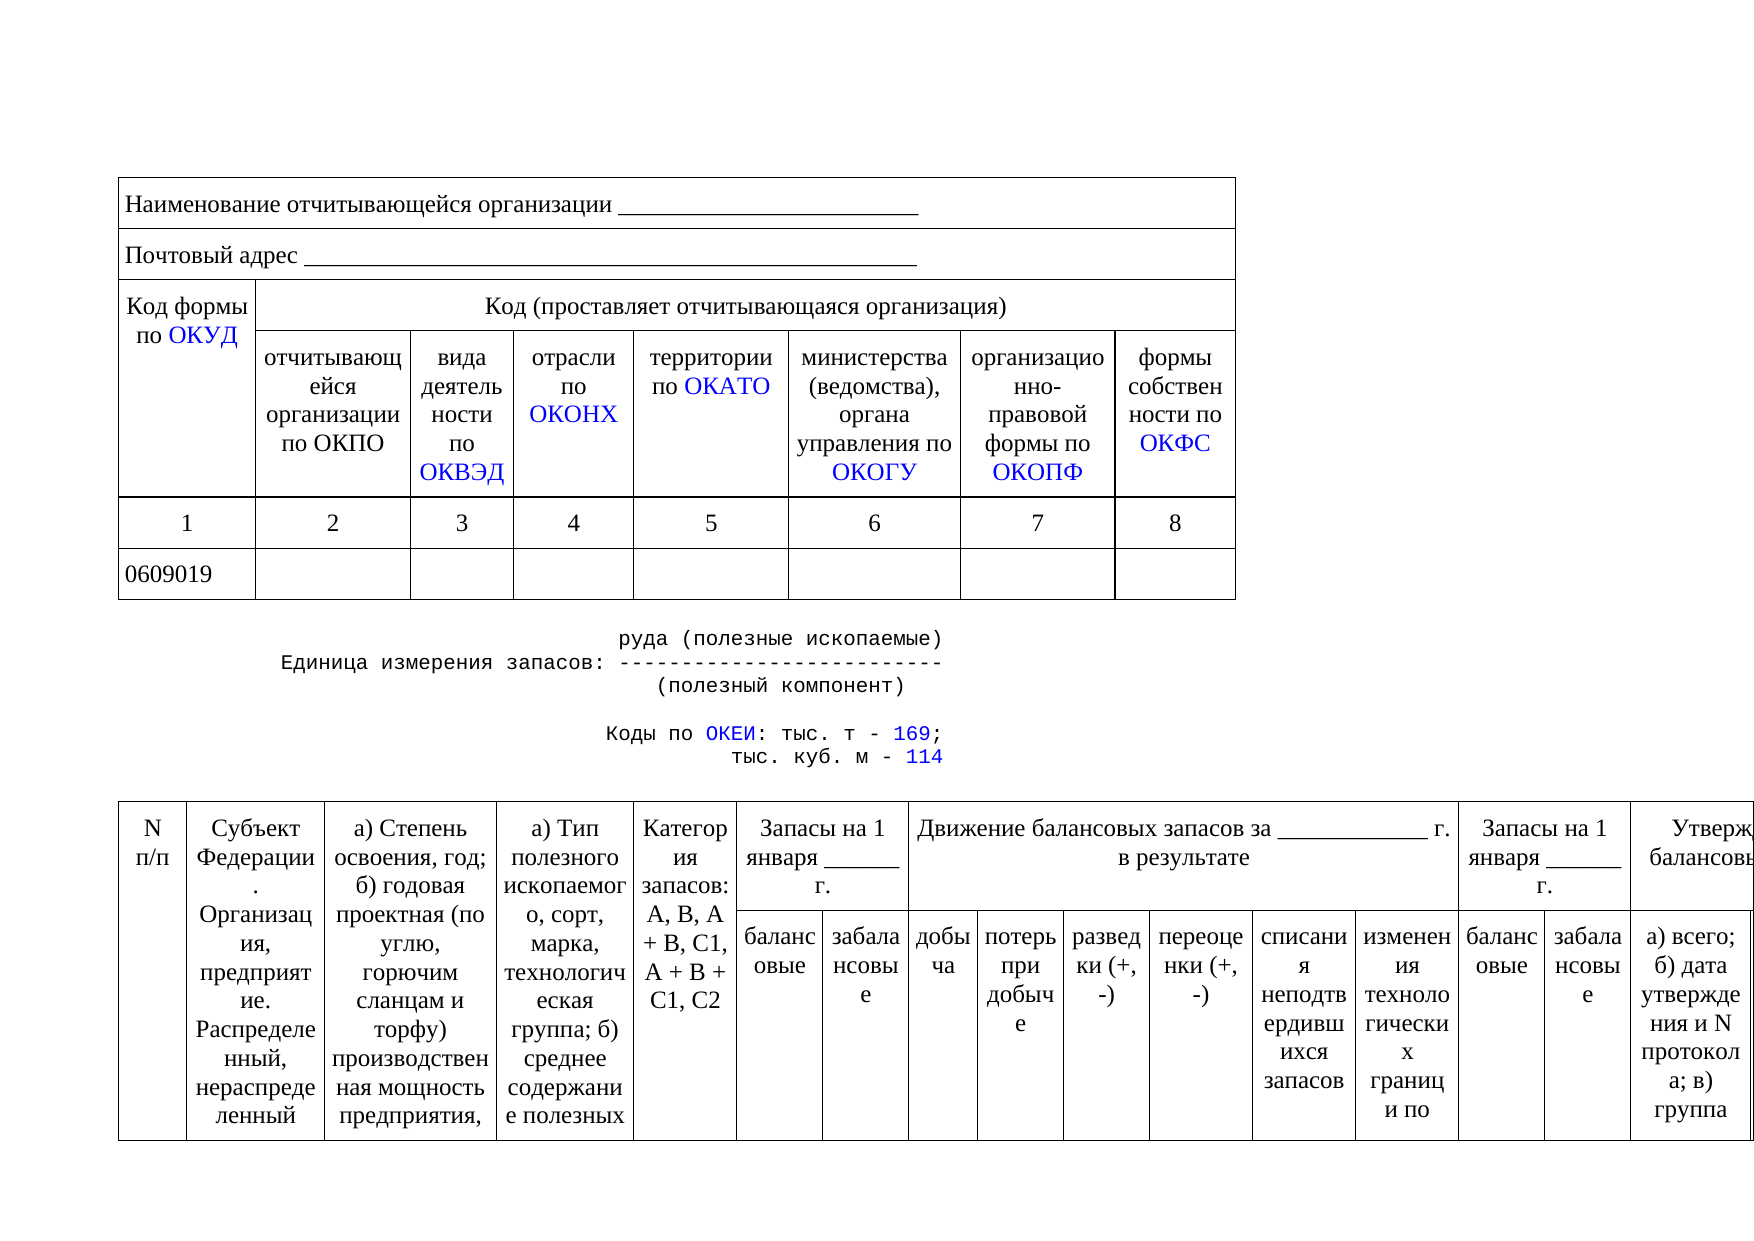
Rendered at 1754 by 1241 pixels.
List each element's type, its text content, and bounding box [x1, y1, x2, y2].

table_cell [789, 549, 960, 598]
table_cell забалансовые [823, 911, 908, 1140]
text Коды по ОКЕИ: тыс. т - 169; [118, 723, 1636, 746]
text (полезный компонент) [118, 676, 1636, 699]
table_cell Почтовый адрес _________________________________________________ [119, 229, 1235, 279]
table_cell 0609019 [119, 549, 255, 598]
table_cell 7 [961, 498, 1114, 547]
table_cell потерь при добыче [978, 911, 1063, 1140]
table_cell балансовые [1459, 911, 1544, 1140]
table_cell отчитывающейся организации по ОКПО [256, 331, 410, 496]
table_cell министерства (ведомства), органа управления по ОКОГУ [789, 331, 960, 496]
table_cell [634, 549, 788, 598]
table_cell 3 [411, 498, 513, 547]
table_cell организационно-правовой формы по ОКОПФ [961, 331, 1114, 496]
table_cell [1356, 911, 1458, 1140]
table_header а) Степень освоения, год; б) годовая проектная (по углю, горючим сланцам и торфу) производственная мощность предприятия, шахты, разреза; в) глубина подсчета запасов, м; г) максимальная глубина разработки (фактическая), м; д) глубина залегания горизонта, пласта, м; е) мощность полезной толщи (песков), м; ж) коэффициент вскрыши; з) мощность и объем торфов, м и тыс. куб. м [325, 802, 496, 1140]
table_cell разведки (+, -) [1064, 911, 1149, 1140]
table_cell [1116, 549, 1235, 598]
table_header Утвержденные балансовые запасы [1631, 802, 1753, 910]
table_cell 1 [119, 498, 255, 547]
table_cell переоценки (+, -) [1150, 911, 1252, 1140]
table_cell отрасли по ОКОНХ [514, 331, 633, 496]
text руда (полезные ископаемые) [118, 628, 1636, 652]
table_cell забалансовые [1545, 911, 1630, 1140]
table_cell 2 [256, 498, 410, 547]
table_cell [514, 549, 633, 598]
table_header Запасы на 1 января ______ г. [1459, 802, 1630, 910]
text Единица измерения запасов: -------------------------- [118, 652, 1636, 676]
table_header Запасы на 1 января ______ г. [737, 802, 908, 910]
table_cell Код формы по ОКУД [119, 280, 255, 496]
table_cell формы собственности по ОКФС [1116, 331, 1235, 496]
table_header N п/п [119, 802, 186, 1140]
table_header Движение балансовых запасов за ____________ г. в результате [909, 802, 1458, 910]
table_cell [1631, 911, 1750, 1140]
table_cell [411, 549, 513, 598]
table_cell добыча [909, 911, 977, 1140]
table_header Категория запасов: A, B, A + B, C1, A + B + C1, C2 [634, 802, 736, 1140]
text тыс. куб. м - 114 [118, 746, 1636, 770]
table_cell 8 [1116, 498, 1235, 547]
table_cell 6 [789, 498, 960, 547]
table_cell [961, 549, 1114, 598]
table_cell [256, 549, 410, 598]
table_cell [1253, 911, 1355, 1140]
table_cell вида деятельности по ОКВЭД [411, 331, 513, 496]
table_header а) Тип полезного ископаемого, сорт, марка, технологическая группа; б) среднее содержание полезных компонентов и вредных примесей (выход полезного ископаемого); в) влажность; г) низшая теплота сгорания, МДж/кг; д) выход смолы [497, 802, 633, 1140]
table_cell 5 [634, 498, 788, 547]
table_cell 4 [514, 498, 633, 547]
table_cell Код (проставляет отчитывающаяся организация) [256, 280, 1235, 330]
table_header Субъект Федерации. Организация, предприятие. Распределенный, нераспределенный фонд. Бассейн, месторождение, участок, поле, шахта, разрез, горизонт, пласт. Номер лицензии и дата регистрации. Местоположение [187, 802, 324, 1140]
table_cell территории по ОКАТО [634, 331, 788, 496]
table_header Наименование отчитывающейся организации ________________________ [119, 178, 1235, 228]
table_cell балансовые [737, 911, 822, 1140]
